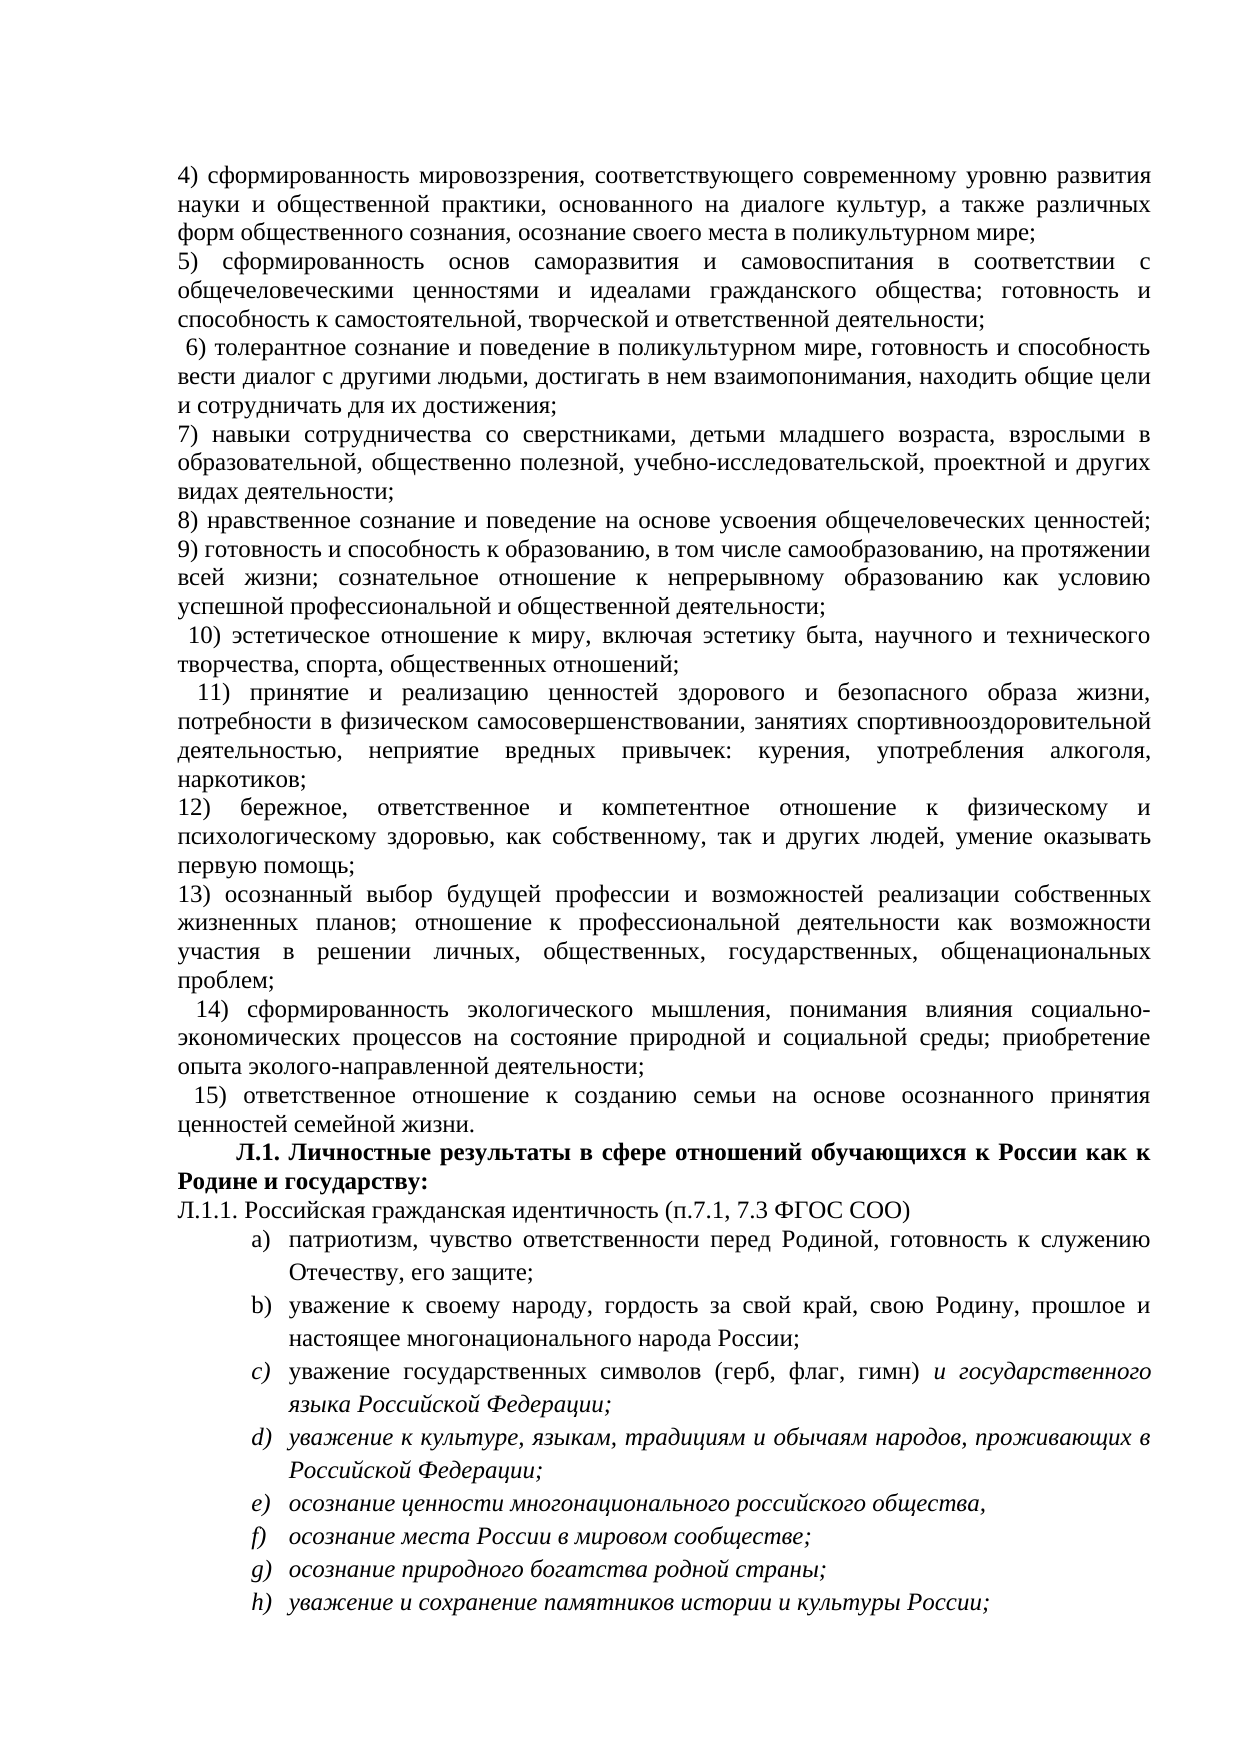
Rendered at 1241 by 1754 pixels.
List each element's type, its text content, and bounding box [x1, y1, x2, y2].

list уважение к культуре, языкам, традициям и обычаям народов, проживающих в Российской Федерации; [251, 1422, 1152, 1484]
text 4) сформированность мировоззрения, соответствующего современному уровню развития науки и общественной практики, основанного на диалоге культур, а также различных форм общественного сознания, осознание своего места в поликультурном мире; [177, 160, 1152, 246]
text 5) сформированность основ саморазвития и самовоспитания в соответствии с общечеловеческими ценностями и идеалами гражданского общества; готовность и способность к самостоятельной, творческой и ответственной деятельности; [177, 246, 1152, 332]
text 12) бережное, ответственное и компетентное отношение к физическому и психологическому здоровью, как собственному, так и других людей, умение оказывать первую помощь; [177, 792, 1152, 879]
text 15) ответственное отношение к созданию семьи на основе осознанного принятия ценностей семейной жизни. [177, 1080, 1152, 1137]
text 7) навыки сотрудничества со сверстниками, детьми младшего возраста, взрослыми в образовательной, общественно полезной, учебно-исследовательской, проектной и других видах деятельности; [177, 419, 1152, 505]
list осознание ценности многонационального российского общества, [251, 1488, 1152, 1517]
text 11) принятие и реализацию ценностей здорового и безопасного образа жизни, потребности в физическом самосовершенствовании, занятиях спортивнооздоровительной деятельностью, неприятие вредных привычек: курения, употребления алкоголя, наркотиков; [177, 677, 1152, 792]
list осознание природного богатства родной страны; [251, 1554, 1152, 1583]
text Л.1.1. Российская гражданская идентичность (п.7.1, 7.3 ФГОС СОО) [177, 1195, 1152, 1224]
list уважение и сохранение памятников истории и культуры России; [251, 1587, 1152, 1616]
text Л.1. Личностные результаты в сфере отношений обучающихся к России как к Родине и государству: [177, 1137, 1152, 1195]
list патриотизм, чувство ответственности перед Родиной, готовность к служению Отечеству, его защите; [251, 1224, 1152, 1286]
text 10) эстетическое отношение к миру, включая эстетику быта, научного и технического творчества, спорта, общественных отношений; [177, 620, 1152, 677]
text 8) нравственное сознание и поведение на основе усвоения общечеловеческих ценностей; 9) готовность и способность к образованию, в том числе самообразованию, на протяжении всей жизни; сознательное отношение к непрерывному образованию как условию успешной профессиональной и общественной деятельности; [177, 505, 1152, 620]
list уважение к своему народу, гордость за свой край, свою Родину, прошлое и настоящее многонационального народа России; [251, 1290, 1152, 1352]
list уважение государственных символов (герб, флаг, гимн) и государственного языка Российской Федерации; [251, 1356, 1152, 1418]
list осознание места России в мировом сообществе; [251, 1521, 1152, 1550]
text 14) сформированность экологического мышления, понимания влияния социально-экономических процессов на состояние природной и социальной среды; приобретение опыта эколого-направленной деятельности; [177, 994, 1152, 1080]
text 6) толерантное сознание и поведение в поликультурном мире, готовность и способность вести диалог с другими людьми, достигать в нем взаимопонимания, находить общие цели и сотрудничать для их достижения; [177, 332, 1152, 419]
text 13) осознанный выбор будущей профессии и возможностей реализации собственных жизненных планов; отношение к профессиональной деятельности как возможности участия в решении личных, общественных, государственных, общенациональных проблем; [177, 879, 1152, 994]
